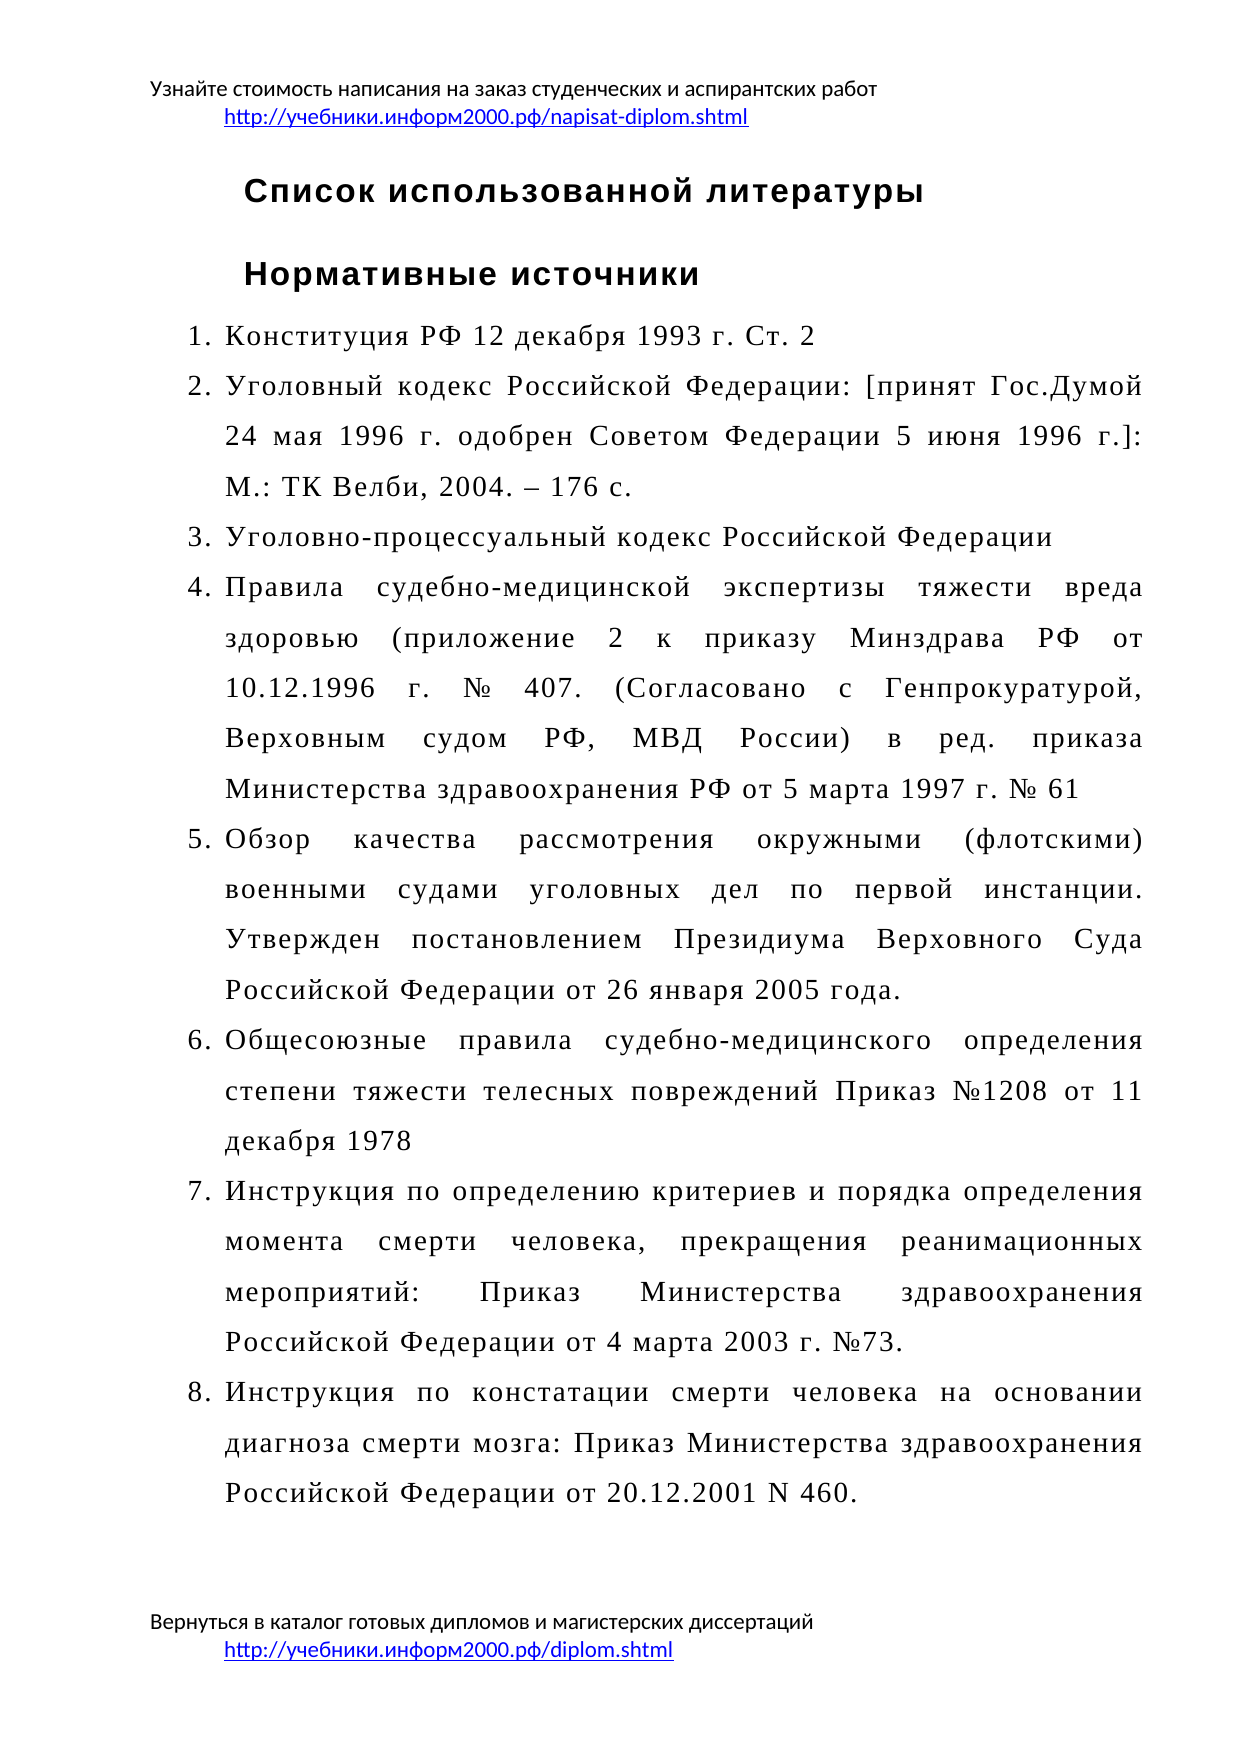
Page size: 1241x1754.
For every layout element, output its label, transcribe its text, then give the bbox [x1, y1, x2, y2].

list Общесоюзные правила судебно-медицинского определения степени тяжести телесных повреждений Приказ №1208 от 11 декабря 1978 [187, 1022, 1144, 1156]
list Конституция РФ 12 декабря 1993 г. Ст. 2 [187, 318, 1144, 351]
list Уголовно-процессуальный кодекс Российской Федерации [187, 519, 1144, 553]
list Инструкция по констатации смерти человека на основании диагноза смерти мозга: Приказ Министерства здравоохранения Российской Федерации от 20.12.2001 N 460. [187, 1374, 1144, 1509]
subtitle Список использованной литературы [150, 171, 1144, 210]
list Уголовный кодекс Российской Федерации: [принят Гос.Думой 24 мая 1996 г. одобрен Советом Федерации 5 июня 1996 г.]: М.: ТК Велби, 2004. – 176 с. [187, 368, 1144, 502]
list Инструкция по определению критериев и порядка определения момента смерти человека, прекращения реанимационных мероприятий: Приказ Министерства здравоохранения Российской Федерации от 4 марта 2003 г. №73. [187, 1173, 1144, 1358]
subtitle Нормативные источники [150, 254, 1144, 292]
list Обзор качества рассмотрения окружными (флотскими) военными судами уголовных дел по первой инстанции. Утвержден постановлением Президиума Верховного Суда Российской Федерации от 26 января 2005 года. [187, 821, 1144, 1006]
list Правила судебно-медицинской экспертизы тяжести вреда здоровью (приложение 2 к приказу Минздрава РФ от 10.12.1996 г. № 407. (Согласовано с Генпрокуратурой, Верховным судом РФ, МВД России) в ред. приказа Министерства здравоохранения РФ от 5 марта 1997 г. № 61 [187, 569, 1144, 804]
